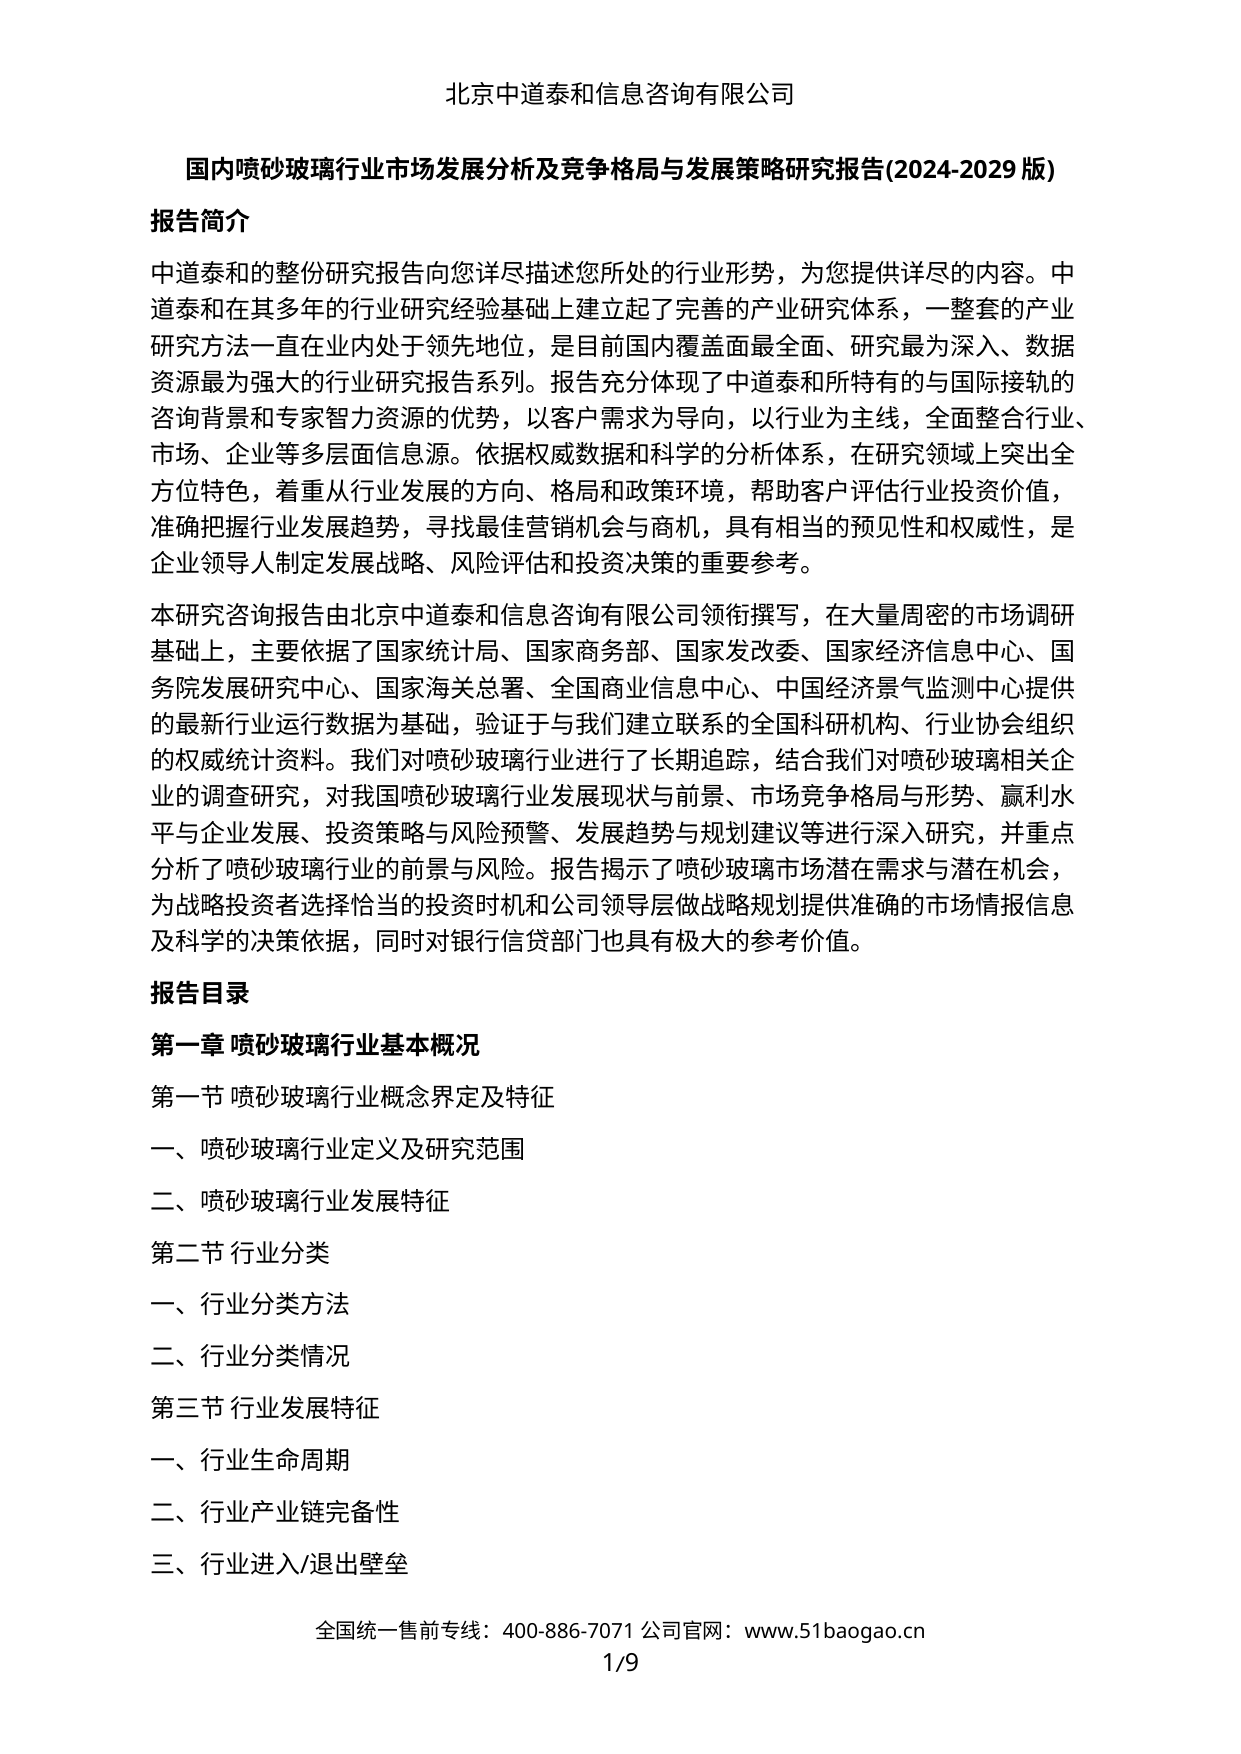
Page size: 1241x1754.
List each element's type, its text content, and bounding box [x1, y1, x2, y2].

text 报告简介 [150, 202, 1090, 238]
text 二、行业产业链完备性 [150, 1492, 1090, 1529]
text 第三节 行业发展特征 [150, 1389, 1090, 1425]
text 第一章 喷砂玻璃行业基本概况 [150, 1026, 1090, 1062]
text 中道泰和的整份研究报告向您详尽描述您所处的行业形势，为您提供详尽的内容。中道泰和在其多年的行业研究经验基础上建立起了完善的产业研究体系，一整套的产业研究方法一直在业内处于领先地位，是目前国内覆盖面最全面、研究最为深入、数据资源最为强大的行业研究报告系列。报告充分体现了中道泰和所特有的与国际接轨的咨询背景和专家智力资源的优势，以客户需求为导向，以行业为主线，全面整合行业、市场、企业等多层面信息源。依据权威数据和科学的分析体系，在研究领域上突出全方位特色，着重从行业发展的方向、格局和政策环境，帮助客户评估行业投资价值，准确把握行业发展趋势，寻找最佳营销机会与商机，具有相当的预见性和权威性，是企业领导人制定发展战略、风险评估和投资决策的重要参考。 [150, 254, 1090, 580]
text 第二节 行业分类 [150, 1233, 1090, 1269]
text 二、行业分类情况 [150, 1337, 1090, 1373]
text 一、喷砂玻璃行业定义及研究范围 [150, 1129, 1090, 1166]
text 第一节 喷砂玻璃行业概念界定及特征 [150, 1077, 1090, 1114]
text 国内喷砂玻璃行业市场发展分析及竞争格局与发展策略研究报告(2024-2029版) [150, 150, 1090, 186]
text 本研究咨询报告由北京中道泰和信息咨询有限公司领衔撰写，在大量周密的市场调研基础上，主要依据了国家统计局、国家商务部、国家发改委、国家经济信息中心、国务院发展研究中心、国家海关总署、全国商业信息中心、中国经济景气监测中心提供的最新行业运行数据为基础，验证于与我们建立联系的全国科研机构、行业协会组织的权威统计资料。我们对喷砂玻璃行业进行了长期追踪，结合我们对喷砂玻璃相关企业的调查研究，对我国喷砂玻璃行业发展现状与前景、市场竞争格局与形势、赢利水平与企业发展、投资策略与风险预警、发展趋势与规划建议等进行深入研究，并重点分析了喷砂玻璃行业的前景与风险。报告揭示了喷砂玻璃市场潜在需求与潜在机会，为战略投资者选择恰当的投资时机和公司领导层做战略规划提供准确的市场情报信息及科学的决策依据，同时对银行信贷部门也具有极大的参考价值。 [150, 596, 1090, 958]
text 一、行业分类方法 [150, 1285, 1090, 1321]
text 报告目录 [150, 974, 1090, 1010]
text 三、行业进入/退出壁垒 [150, 1544, 1090, 1581]
text 一、行业生命周期 [150, 1441, 1090, 1477]
text 二、喷砂玻璃行业发展特征 [150, 1181, 1090, 1217]
